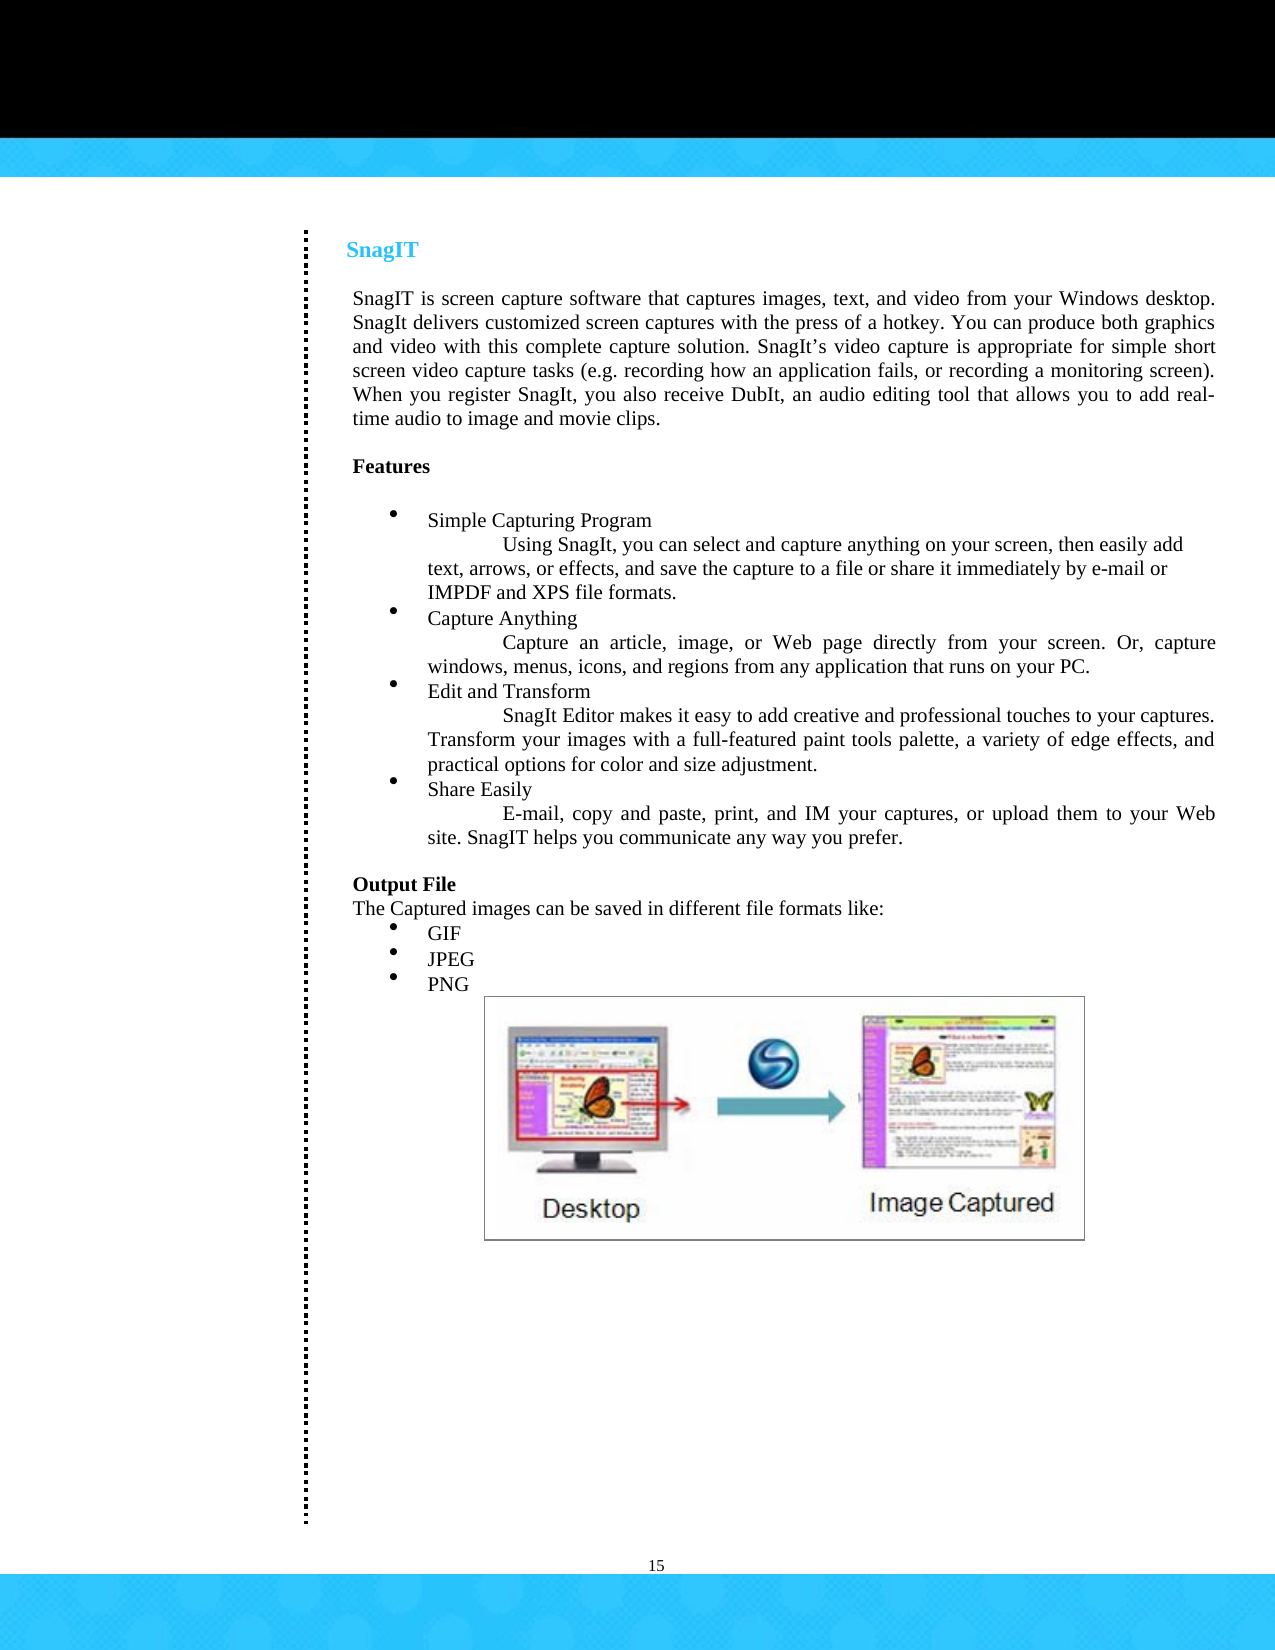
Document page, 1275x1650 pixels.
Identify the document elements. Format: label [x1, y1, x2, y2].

picture [497, 997, 1084, 1239]
picture [0, 1574, 1275, 1650]
picture [0, 0, 1275, 177]
